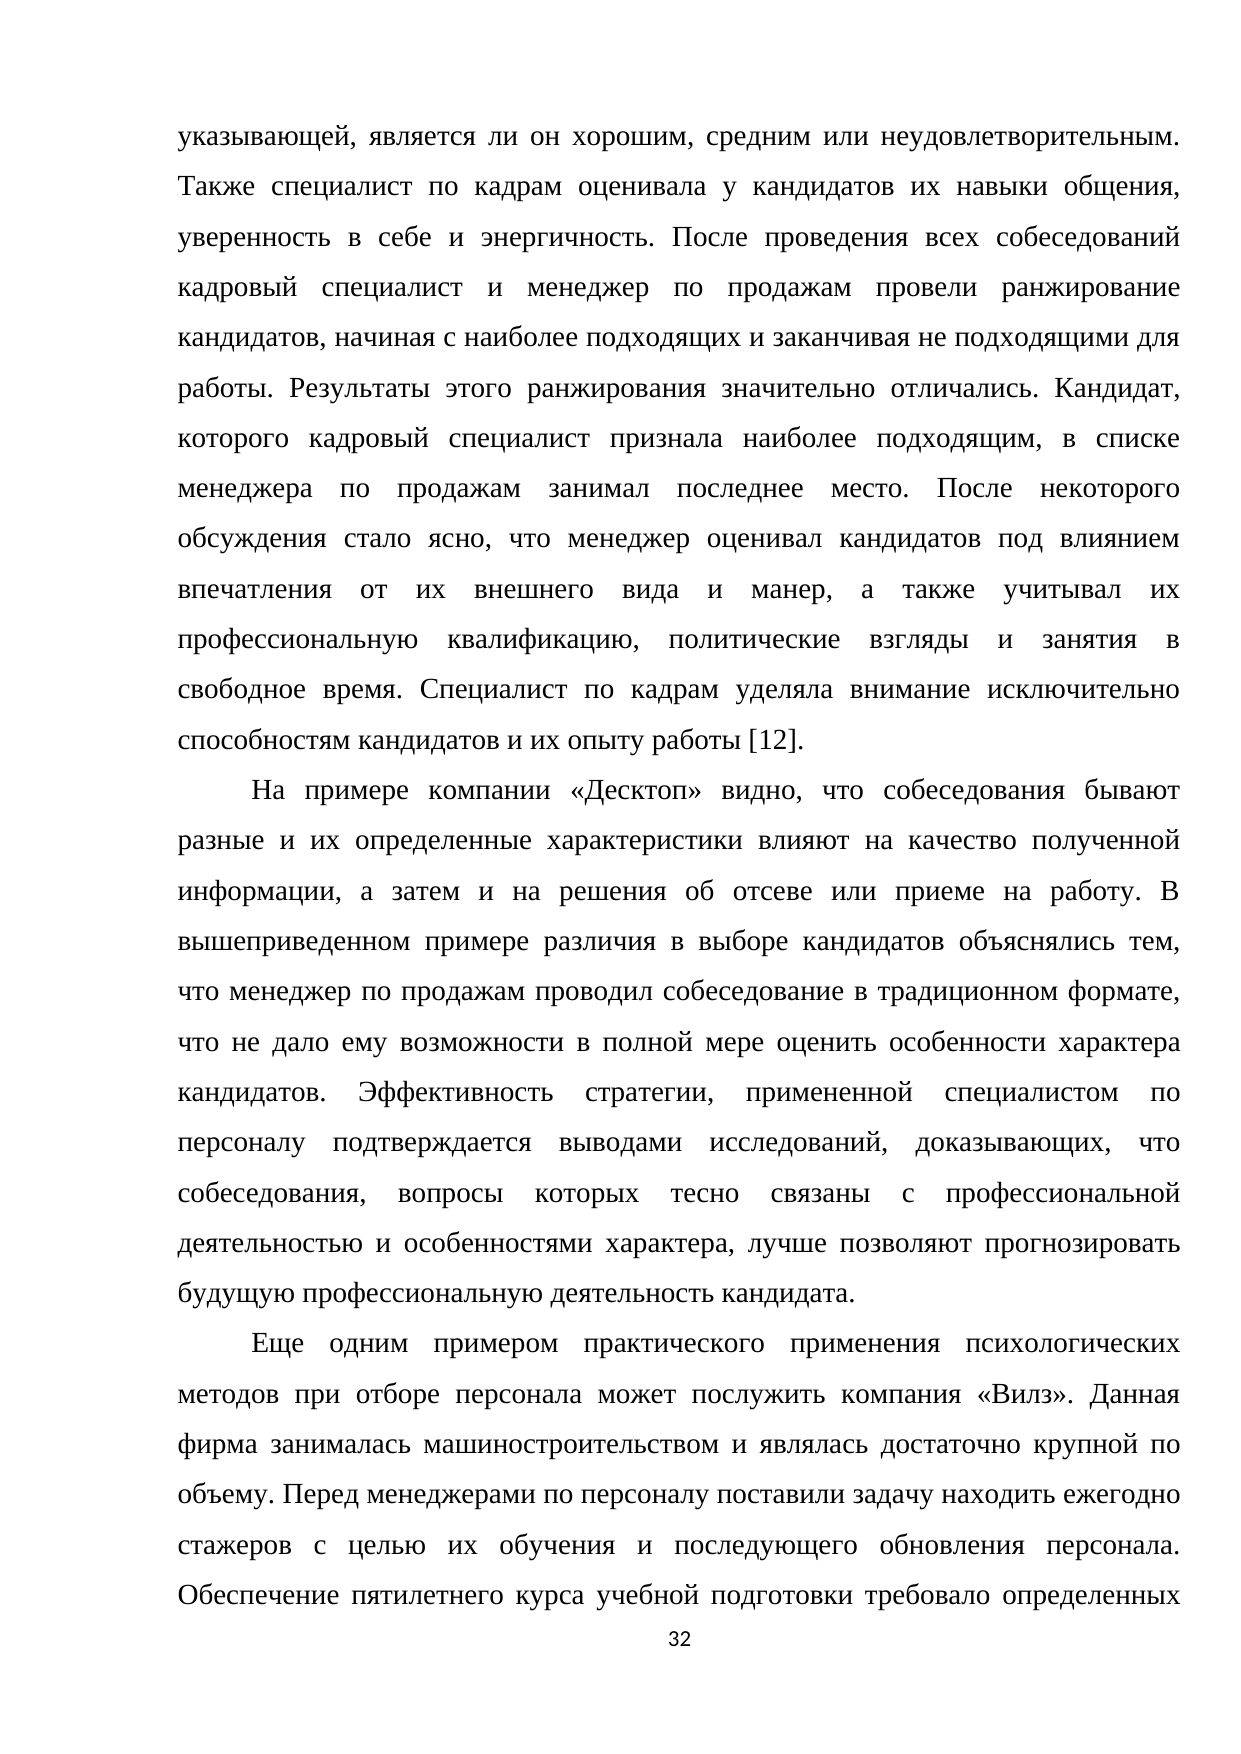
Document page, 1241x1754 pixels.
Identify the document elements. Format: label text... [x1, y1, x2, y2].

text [177, 118, 1181, 755]
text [177, 1326, 1181, 1611]
text На примере компании «Десктоп» видно, что собеседования бывают разные и их определенные характеристики влияют на качество полученной информации, а затем и на решения об отсеве или приеме на работу. В вышеприведенном примере различия в выборе кандидатов объяснялись тем, что менеджер по продажам проводил собеседование в традиционном формате, что не дало ему возможности в полной мере оценить особенности характера кандидатов. Эффективность стратегии, примененной специалистом по персоналу подтверждается выводами исследований, доказывающих, что собеседования, вопросы которых тесно связаны с профессиональной деятельностью и особенностями характера, лучше позволяют прогнозировать будущую профессиональную деятельность кандидата. [177, 772, 1181, 1309]
